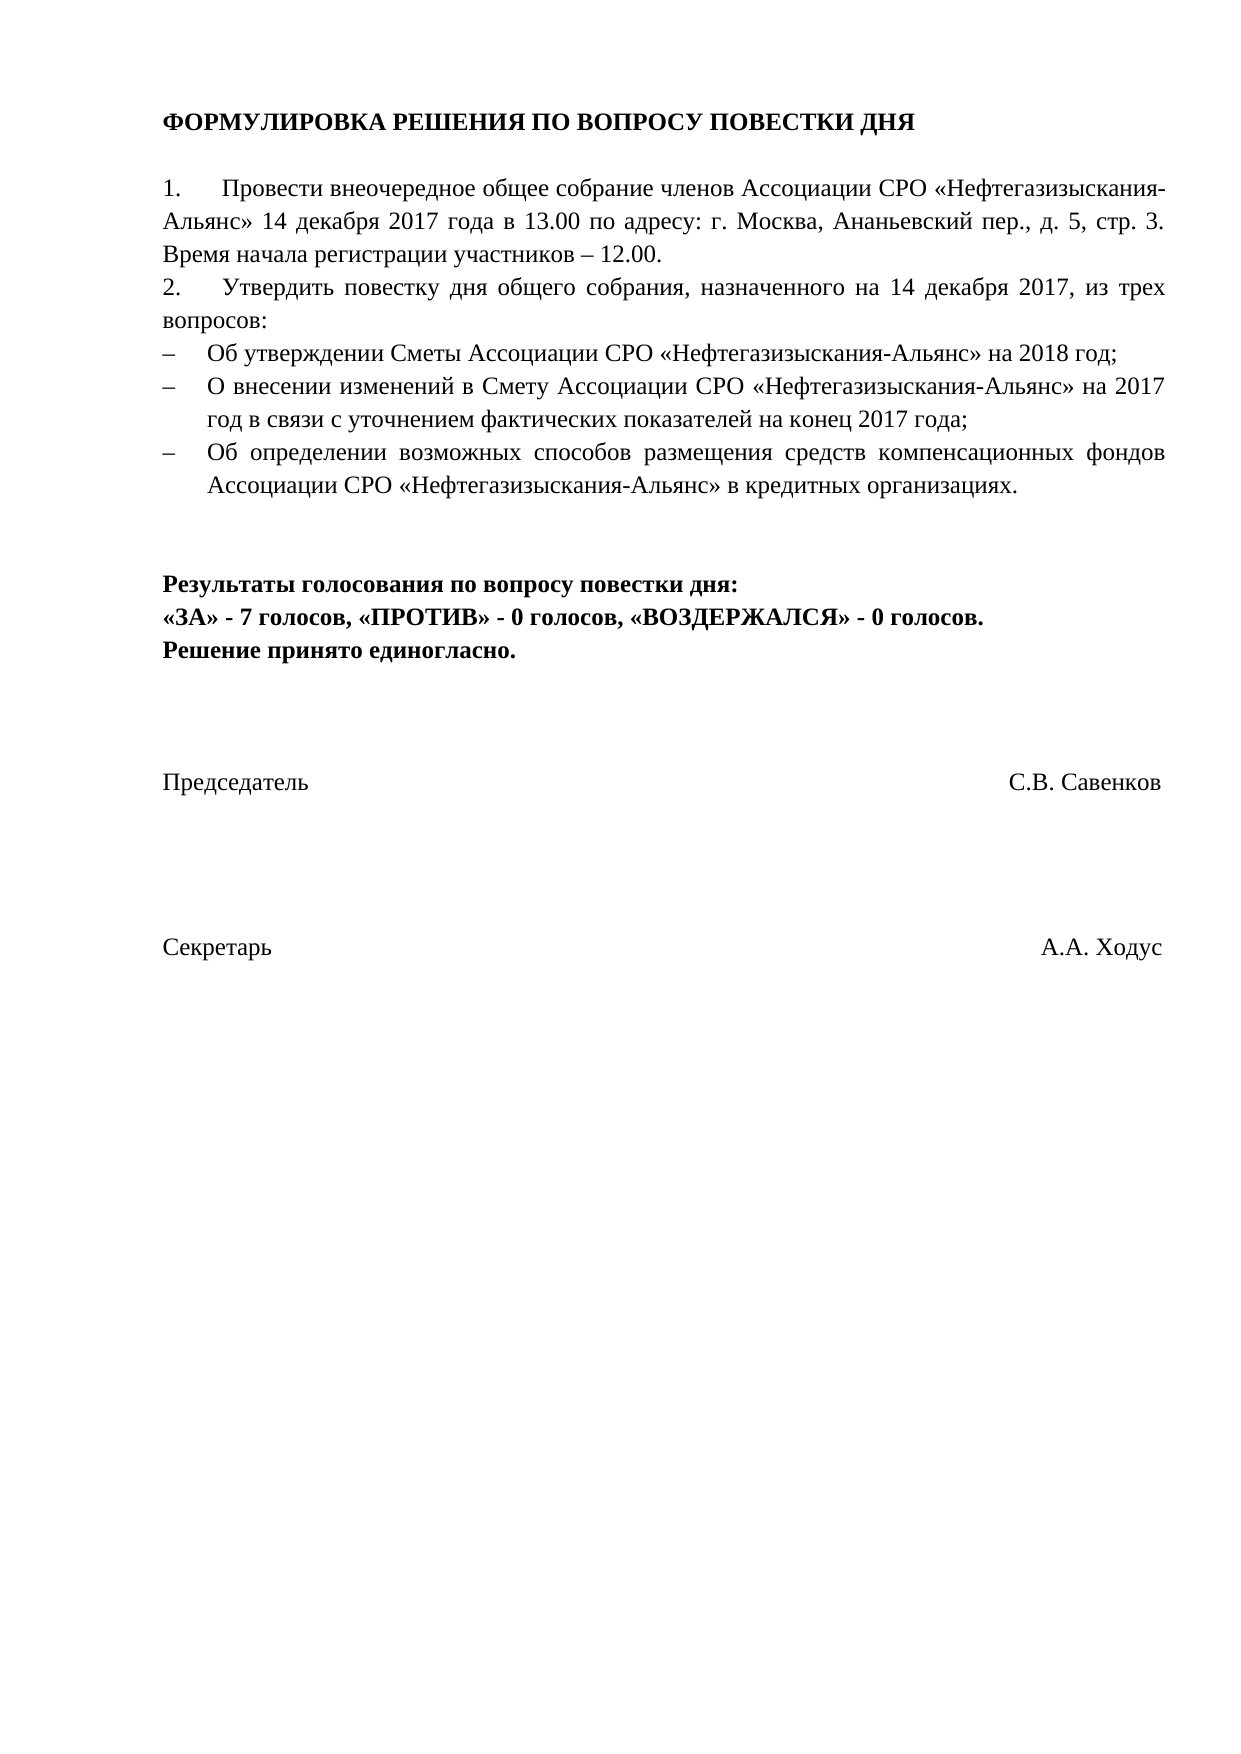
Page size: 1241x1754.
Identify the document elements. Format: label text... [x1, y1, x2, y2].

text ФОРМУЛИРОВКА РЕШЕНИЯ ПО ВОПРОСУ ПОВЕСТКИ ДНЯ [162, 107, 1166, 136]
list Провести внеочередное общее собрание членов Ассоциации СРО «Нефтегазизыскания-Альянс» 14 декабря 2017 года в 13.00 по адресу: г. Москва, Ананьевский пер., д. 5, стр. 3. Время начала регистрации участников – 12.00. [162, 173, 1166, 268]
text Решение принято единогласно. [162, 635, 1166, 664]
list Утвердить повестку дня общего собрания, назначенного на 14 декабря 2017, из трех вопросов: [162, 272, 1166, 334]
list Об определении возможных способов размещения средств компенсационных фондов Ассоциации СРО «Нефтегазизыскания-Альянс» в кредитных организациях. [162, 437, 1166, 499]
text Председатель С.В. Савенков [162, 767, 1166, 796]
text Результаты голосования по вопросу повестки дня: [162, 569, 1166, 598]
list Об утверждении Сметы Ассоциации СРО «Нефтегазизыскания-Альянс» на 2018 год; [162, 338, 1166, 367]
text «ЗА» - 7 голосов, «ПРОТИВ» - 0 голосов, «ВОЗДЕРЖАЛСЯ» - 0 голосов. [162, 602, 1166, 631]
text Секретарь А.А. Ходус [162, 932, 1166, 961]
list О внесении изменений в Смету Ассоциации СРО «Нефтегазизыскания-Альянс» на 2017 год в связи с уточнением фактических показателей на конец 2017 года; [162, 371, 1166, 433]
